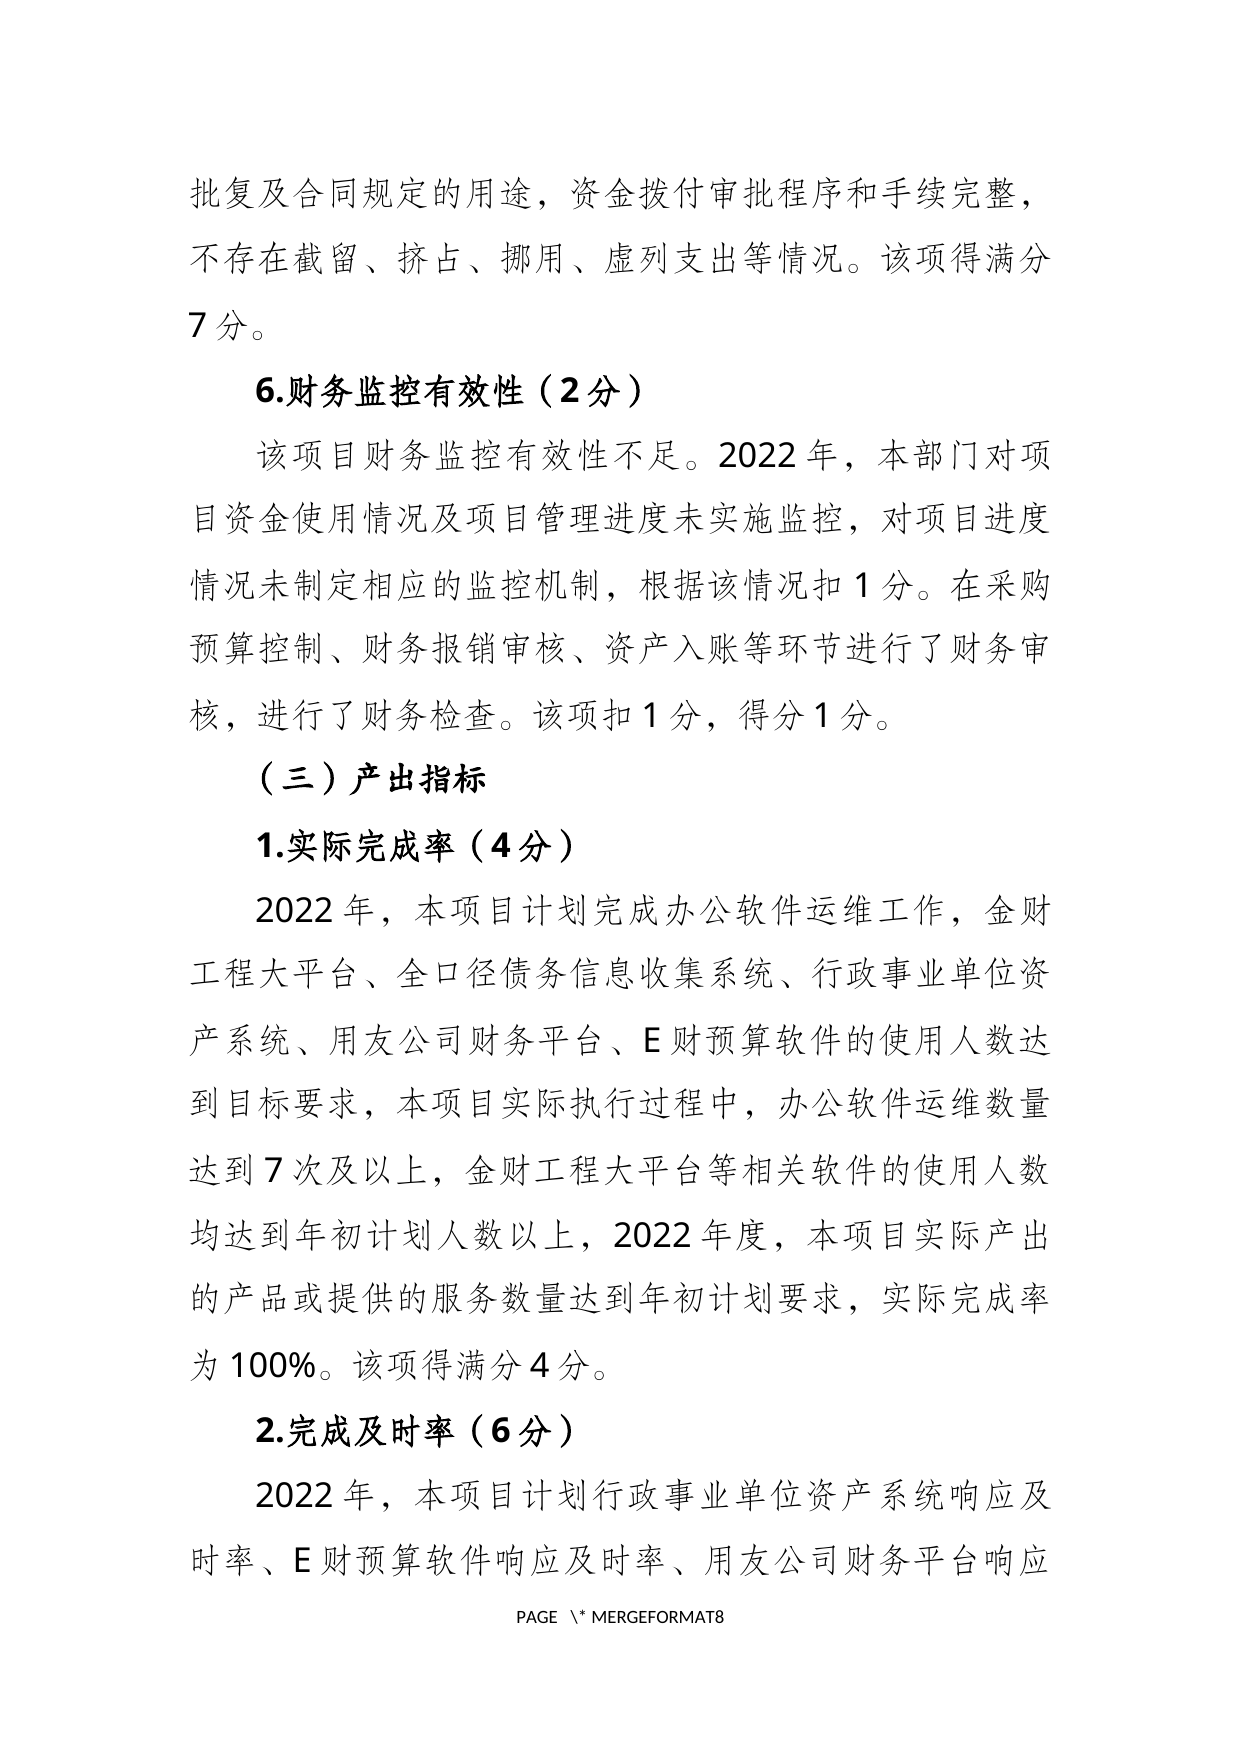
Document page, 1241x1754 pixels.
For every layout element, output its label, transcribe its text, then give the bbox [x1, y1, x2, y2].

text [187, 162, 1053, 357]
text 该项目财务监控有效性不足。2022年，本部门对项目资金使用情况及项目管理进度未实施监控，对项目进度情况未制定相应的监控机制，根据该情况扣1分。在采购预算控制、财务报销审核、资产入账等环节进行了财务审核，进行了财务检查。该项扣1分，得分1分。 [187, 422, 1053, 747]
text 1.实际完成率（4分） [187, 812, 1053, 877]
text （三）产出指标 [246, 747, 1053, 812]
text 2022年，本项目计划完成办公软件运维工作，金财工程大平台、全口径债务信息收集系统、行政事业单位资产系统、用友公司财务平台、E财预算软件的使用人数达到目标要求，本项目实际执行过程中，办公软件运维数量达到7次及以上，金财工程大平台等相关软件的使用人数均达到年初计划人数以上，2022年度，本项目实际产出的产品或提供的服务数量达到年初计划要求，实际完成率为100%。该项得满分4分。 [187, 877, 1053, 1397]
text 6.财务监控有效性（2分） [187, 357, 1053, 422]
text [187, 1462, 1053, 1592]
text 2.完成及时率（6分） [187, 1397, 1053, 1462]
